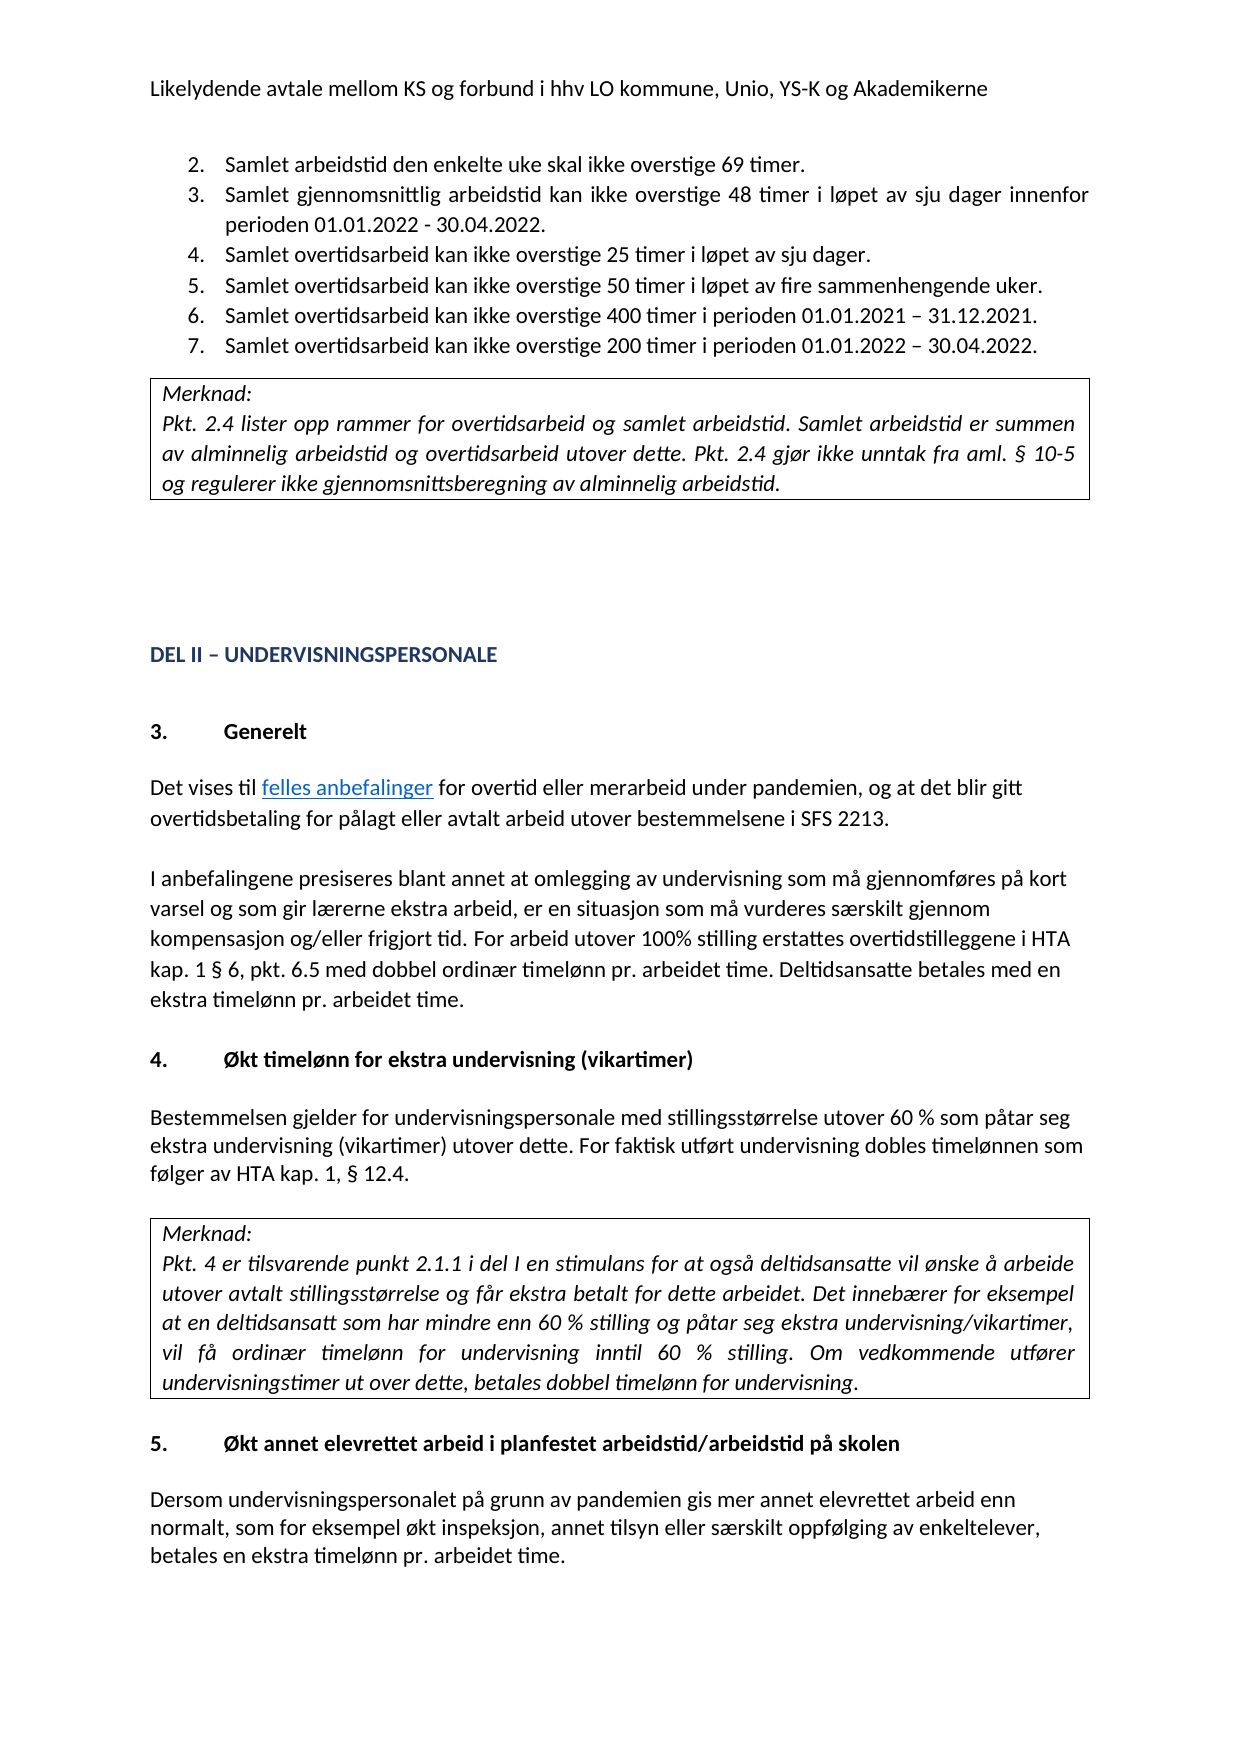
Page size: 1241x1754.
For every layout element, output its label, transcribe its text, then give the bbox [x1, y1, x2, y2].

list Samlet overtidsarbeid kan ikke overstige 200 timer i perioden 01.01.2022 – 30.04.2022. [187, 331, 1090, 359]
text Dersom undervisningspersonalet på grunn av pandemien gis mer annet elevrettet arbeid enn normalt, som for eksempel økt inspeksjon, annet tilsyn eller særskilt oppfølging av enkeltelever, betales en ekstra timelønn pr. arbeidet time. [150, 1485, 1090, 1569]
text DEL II – UNDERVISNINGSPERSONALE [150, 640, 1090, 668]
text I anbefalingene presiseres blant annet at omlegging av undervisning som må gjennomføres på kort varsel og som gir lærerne ekstra arbeid, er en situasjon som må vurderes særskilt gjennom kompensasjon og/eller frigjort tid. For arbeid utover 100% stilling erstattes overtidstilleggene i HTA kap. 1 § 6, pkt. 6.5 med dobbel ordinær timelønn pr. arbeidet time. Deltidsansatte betales med en ekstra timelønn pr. arbeidet time. [150, 864, 1090, 1013]
table_header Merknad: Pkt. 4 er tilsvarende punkt 2.1.1 i del I en stimulans for at også deltidsansatte vil ønske å arbeide utover avtalt stillingsstørrelse og får ekstra betalt for dette arbeidet. Det innebærer for eksempel at en deltidsansatt som har mindre enn 60 % stilling og påtar seg ekstra undervisning/vikartimer, vil få ordinær timelønn for undervisning inntil 60 % stilling. Om vedkommende utfører undervisningstimer ut over dette, betales dobbel timelønn for undervisning. [151, 1219, 1089, 1398]
list Samlet gjennomsnittlig arbeidstid kan ikke overstige 48 timer i løpet av sju dager innenfor perioden 01.01.2022 - 30.04.2022. [187, 180, 1090, 238]
list Samlet overtidsarbeid kan ikke overstige 50 timer i løpet av fire sammenhengende uker. [187, 271, 1090, 299]
text 4. Økt timelønn for ekstra undervisning (vikartimer) [150, 1045, 1090, 1073]
text Det vises til felles anbefalinger for overtid eller merarbeid under pandemien, og at det blir gitt overtidsbetaling for pålagt eller avtalt arbeid utover bestemmelsene i SFS 2213. [150, 773, 1090, 832]
list Samlet arbeidstid den enkelte uke skal ikke overstige 69 timer. [187, 150, 1090, 178]
table_header Merknad: Pkt. 2.4 lister opp rammer for overtidsarbeid og samlet arbeidstid. Samlet arbeidstid er summen av alminnelig arbeidstid og overtidsarbeid utover dette. Pkt. 2.4 gjør ikke unntak fra aml. § 10-5 og regulerer ikke gjennomsnittsberegning av alminnelig arbeidstid. [151, 379, 1089, 499]
list Samlet overtidsarbeid kan ikke overstige 400 timer i perioden 01.01.2021 – 31.12.2021. [187, 301, 1090, 329]
text 5. Økt annet elevrettet arbeid i planfestet arbeidstid/arbeidstid på skolen [150, 1429, 1090, 1457]
text 3. Generelt [150, 717, 1090, 745]
list Samlet overtidsarbeid kan ikke overstige 25 timer i løpet av sju dager. [187, 241, 1090, 269]
text Bestemmelsen gjelder for undervisningspersonale med stillingsstørrelse utover 60 % som påtar seg ekstra undervisning (vikartimer) utover dette. For faktisk utført undervisning dobles timelønnen som følger av HTA kap. 1, § 12.4. [150, 1103, 1090, 1188]
